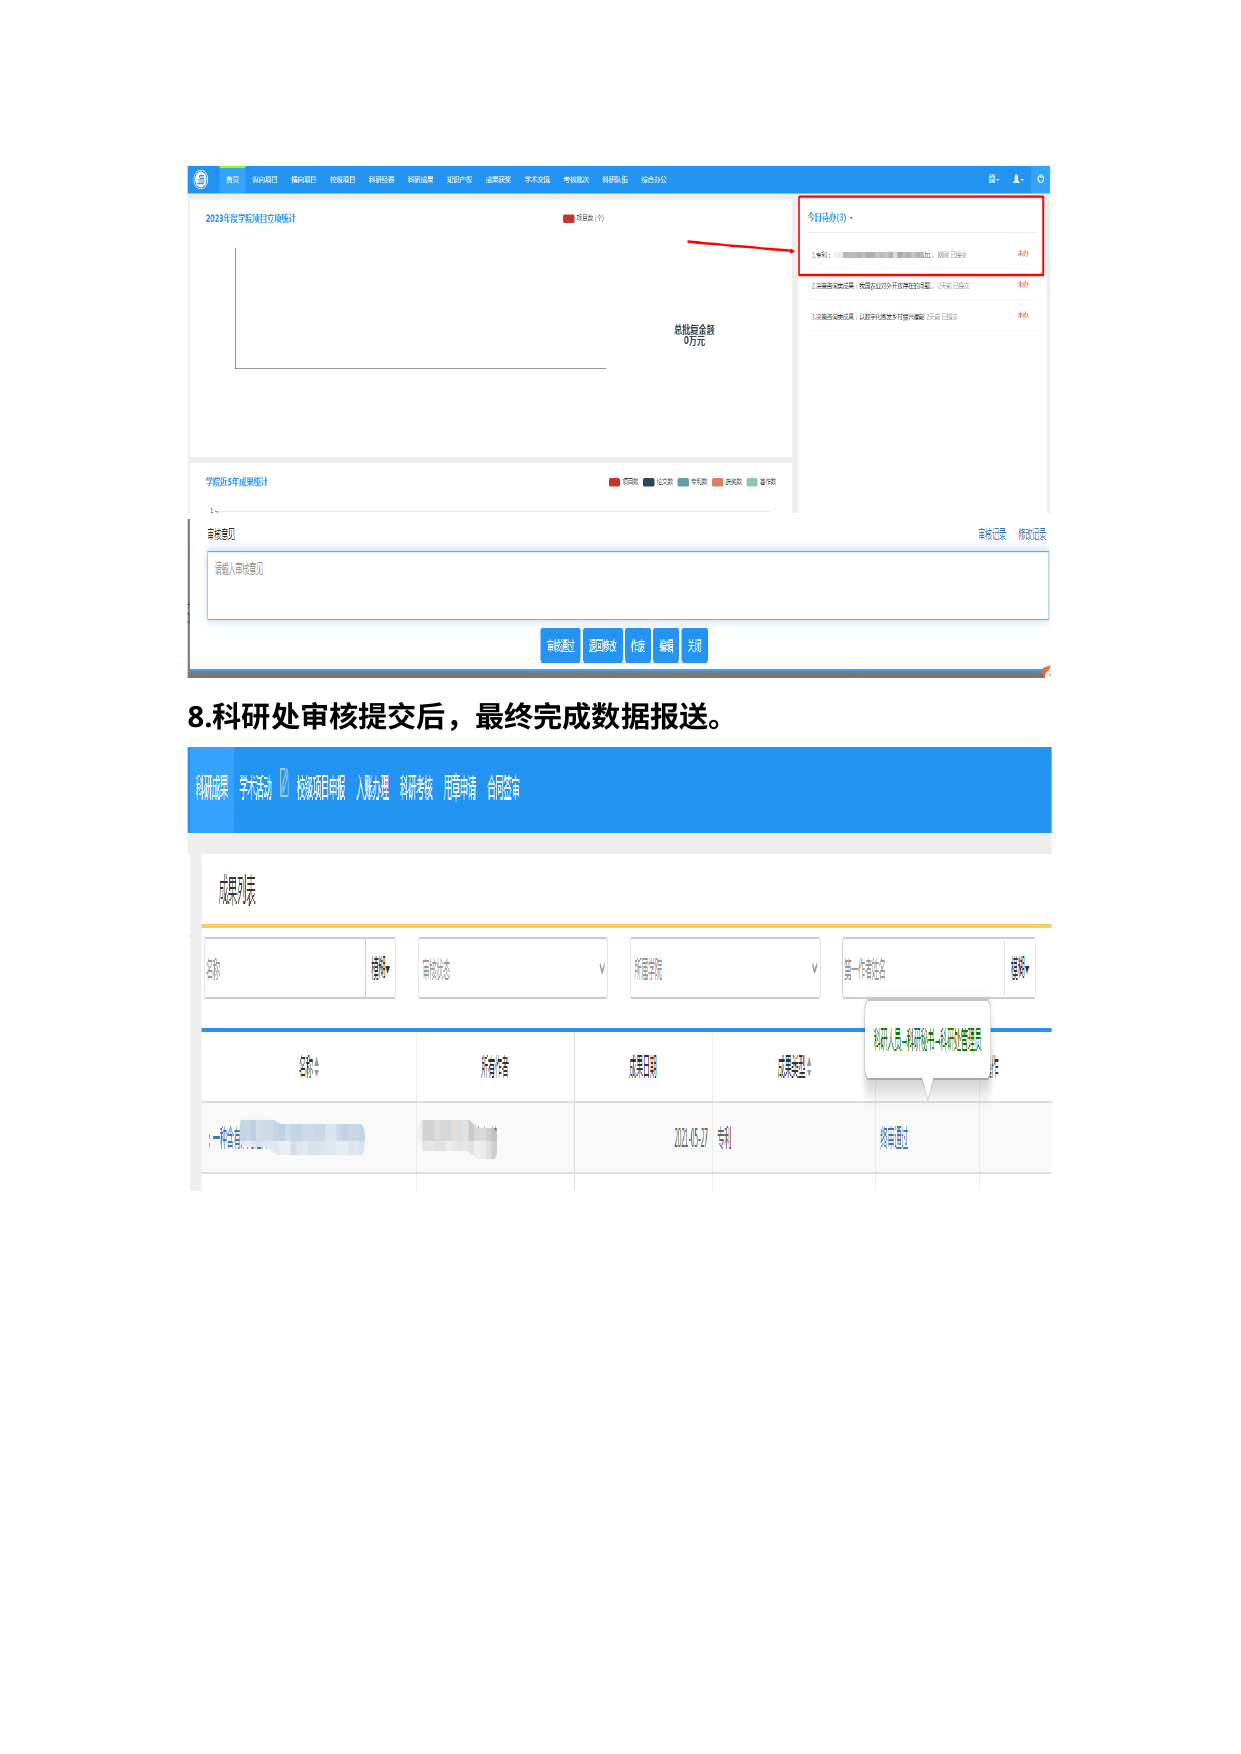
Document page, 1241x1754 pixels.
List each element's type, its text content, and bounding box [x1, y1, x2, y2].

text 8.科研处审核提交后，最终完成数据报送。 [187, 682, 1053, 747]
picture [187, 519, 1051, 678]
picture [187, 162, 1050, 513]
picture [187, 747, 1052, 1191]
